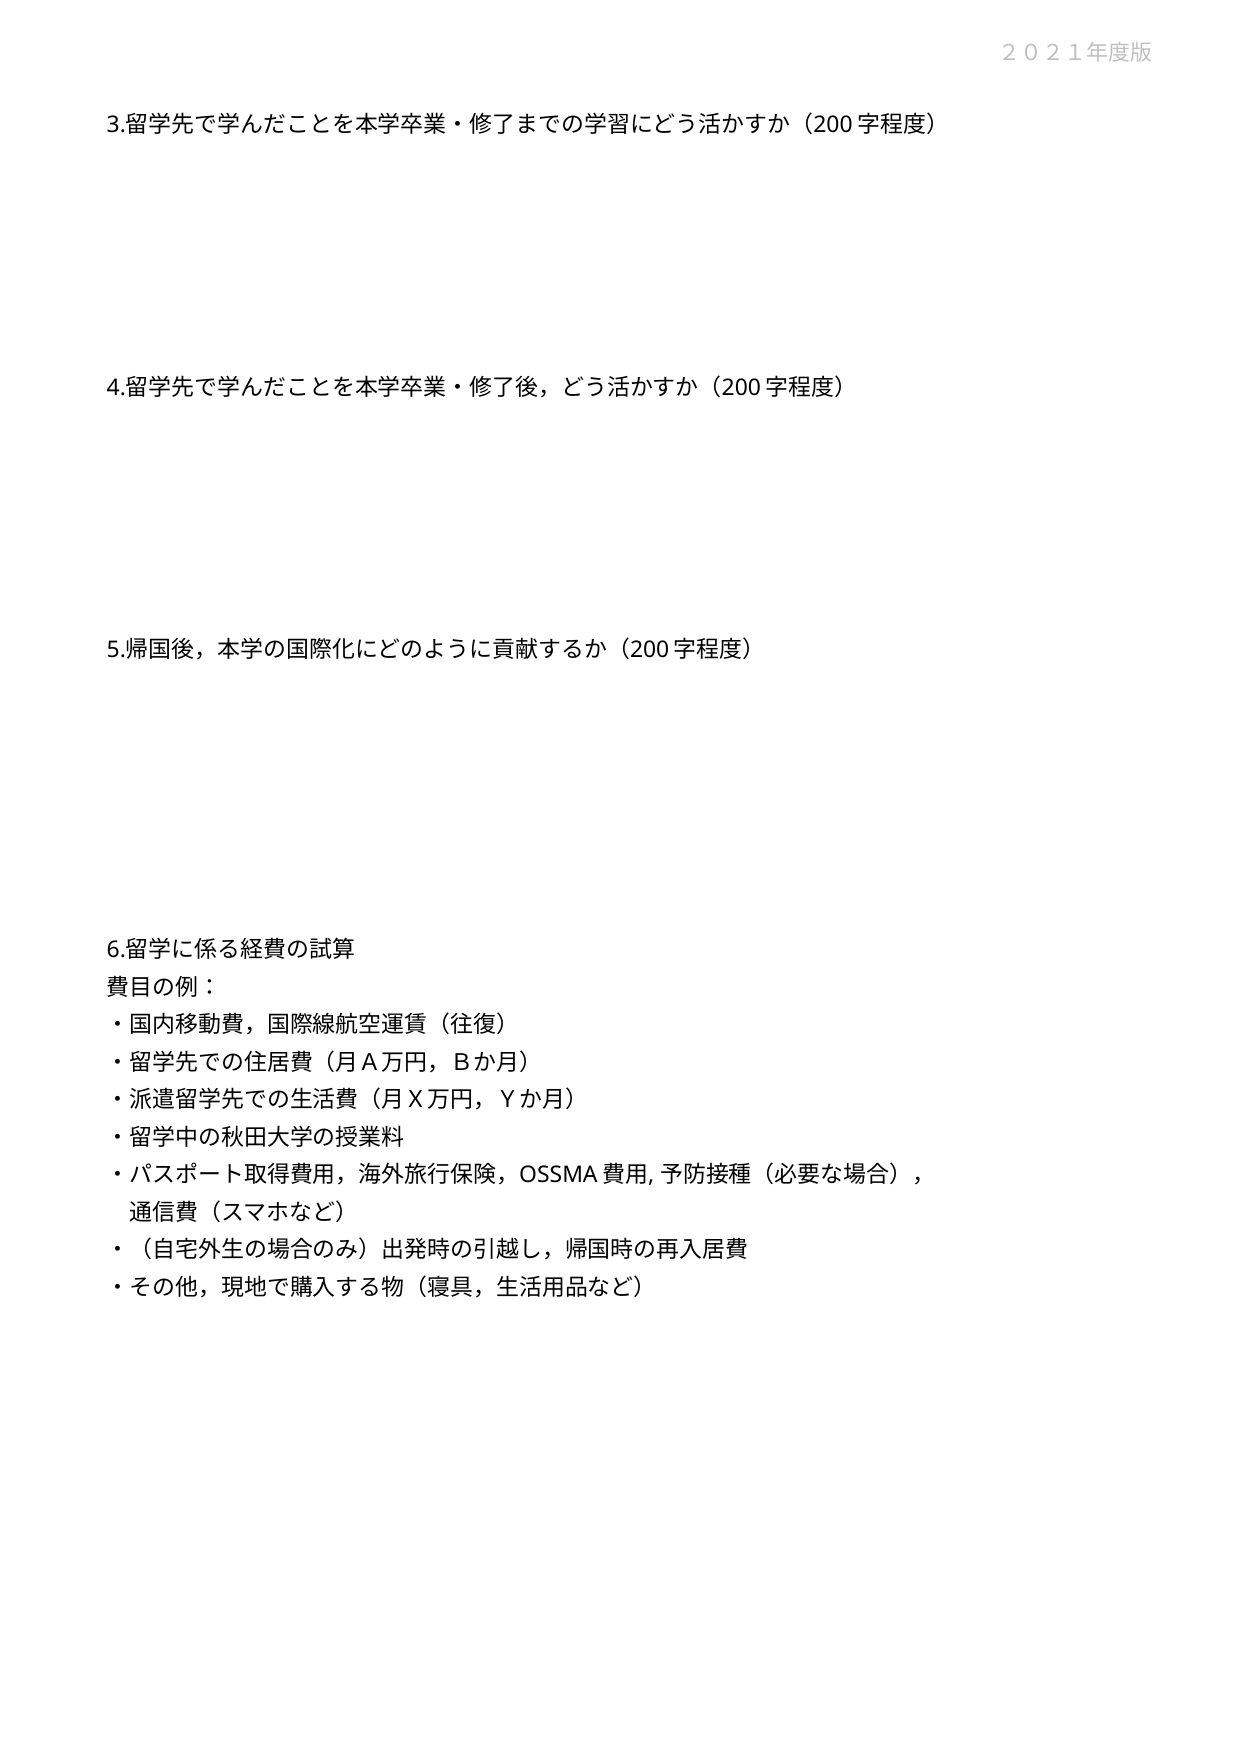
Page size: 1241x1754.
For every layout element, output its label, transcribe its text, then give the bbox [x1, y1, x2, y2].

text 通信費（スマホなど） [106, 1192, 1152, 1229]
text 6.留学に係る経費の試算 [106, 929, 1152, 967]
text ・留学先での住居費（月Ａ万円，Ｂか月） [106, 1042, 1152, 1079]
text ・派遣留学先での生活費（月Ｘ万円，Ｙか月） [106, 1079, 1152, 1117]
text 3.留学先で学んだことを本学卒業・修了までの学習にどう活かすか（200字程度） [106, 104, 1152, 142]
text 5.帰国後，本学の国際化にどのように貢献するか（200字程度） [106, 629, 1152, 667]
text 4.留学先で学んだことを本学卒業・修了後，どう活かすか（200字程度） [106, 367, 1152, 404]
text ・留学中の秋田大学の授業料 [106, 1117, 1152, 1154]
text ・国内移動費，国際線航空運賃（往復） [106, 1004, 1152, 1042]
text ・パスポート取得費用，海外旅行保険，OSSMA費用, 予防接種（必要な場合）， [106, 1154, 1152, 1192]
text ・その他，現地で購入する物（寝具，生活用品など） [106, 1267, 1152, 1304]
text ・（自宅外生の場合のみ）出発時の引越し，帰国時の再入居費 [106, 1229, 1152, 1267]
text 費目の例： [106, 967, 1152, 1004]
